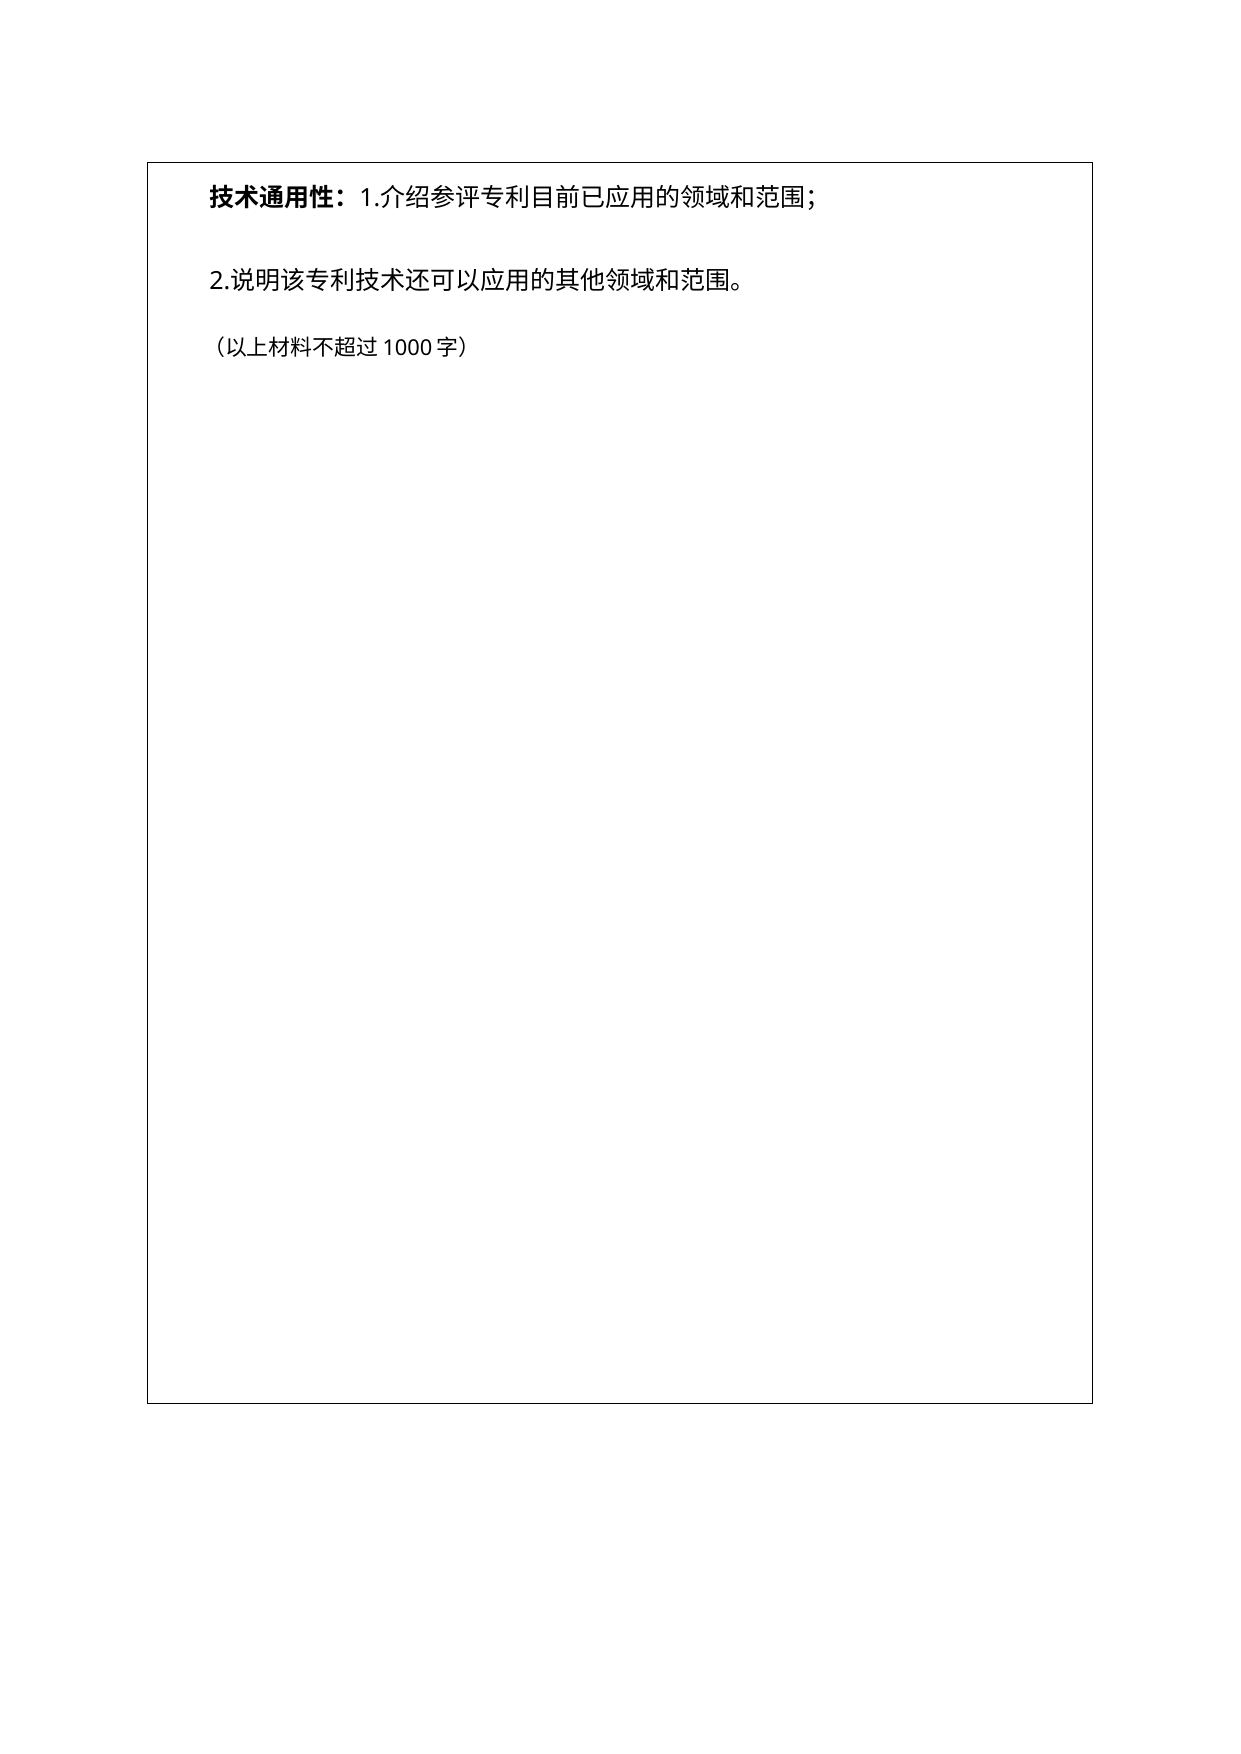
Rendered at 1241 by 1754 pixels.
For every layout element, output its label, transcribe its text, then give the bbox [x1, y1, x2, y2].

table_header 技术通用性：1.介绍参评专利目前已应用的领域和范围； 2.说明该专利技术还可以应用的其他领域和范围。 （以上材料不超过1000字） [148, 163, 1092, 1403]
